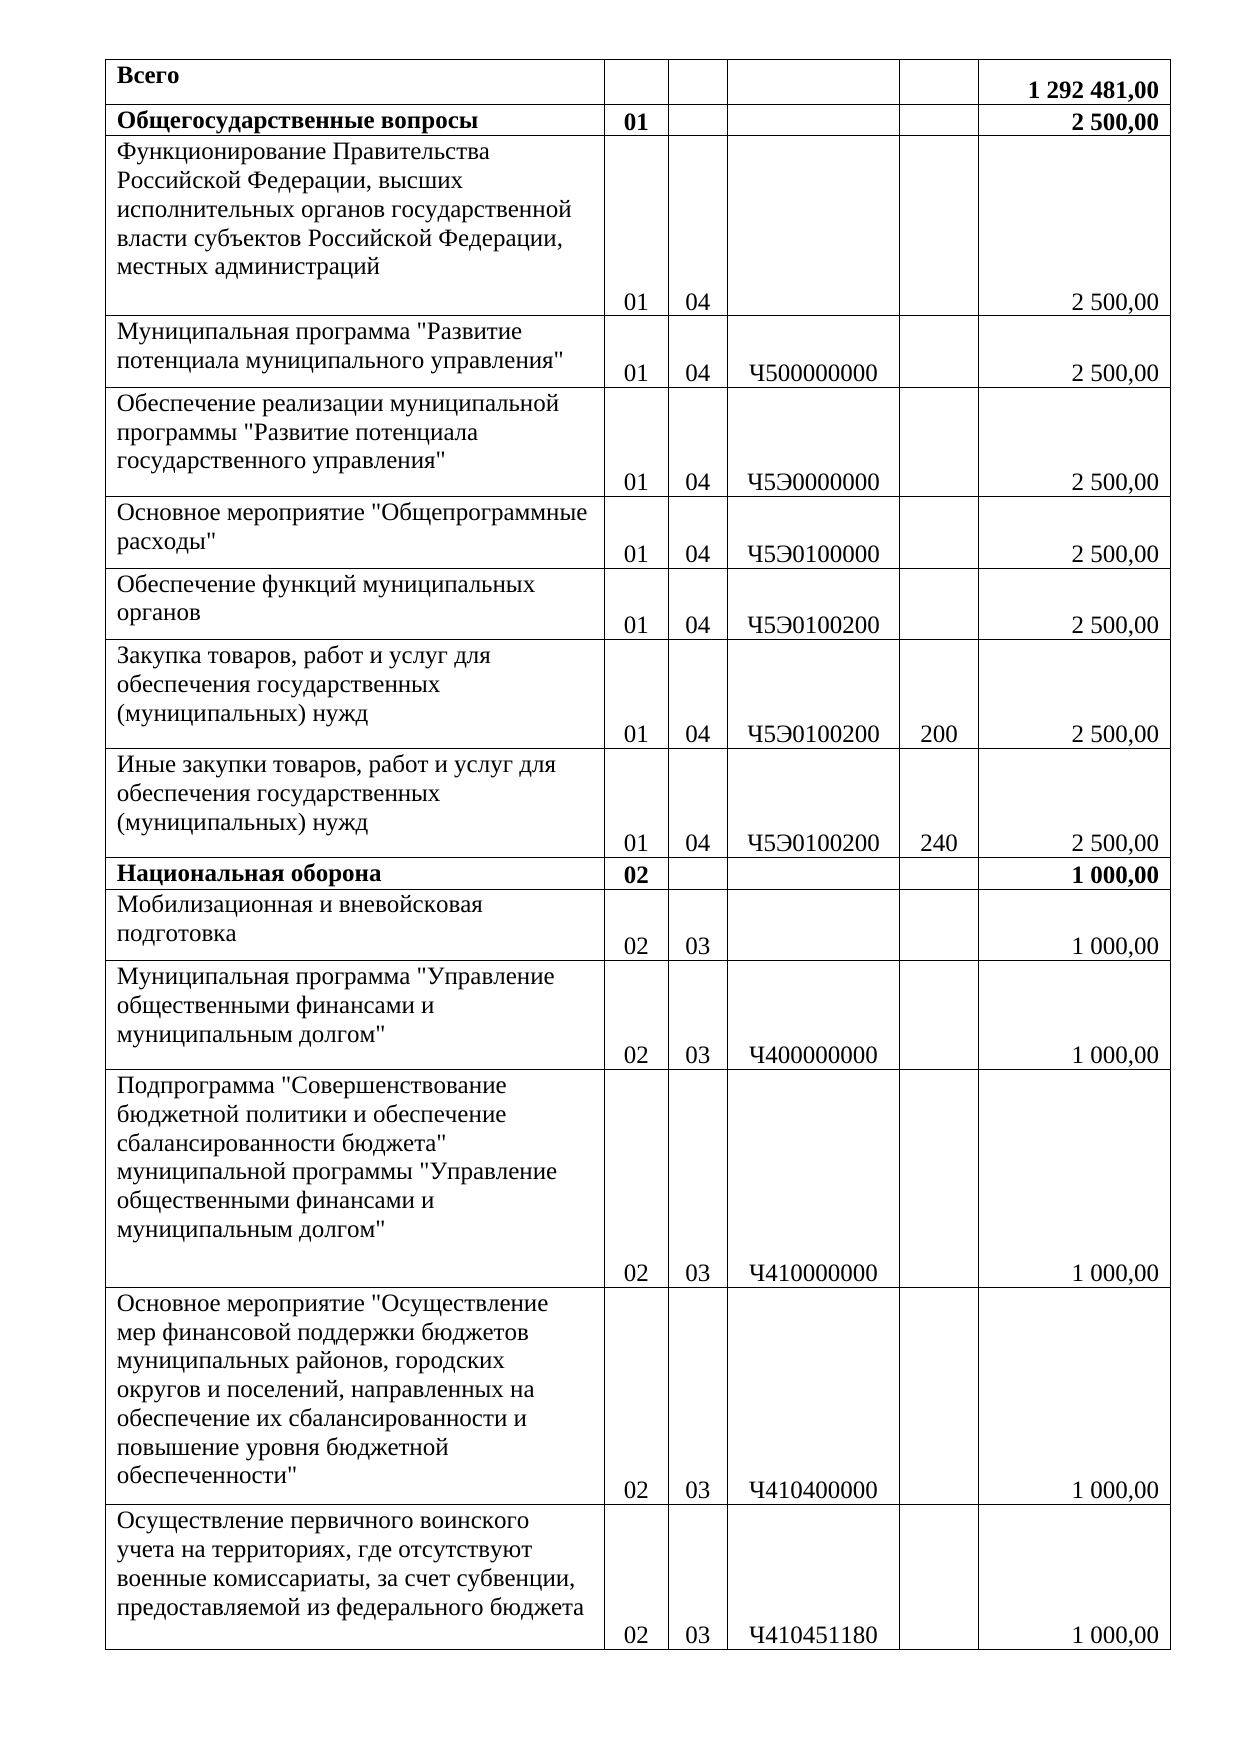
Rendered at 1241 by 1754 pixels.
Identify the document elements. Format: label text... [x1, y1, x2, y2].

table_cell Ч5Э0000000 [728, 388, 899, 496]
table_cell [900, 1505, 978, 1649]
table_cell 04 [669, 136, 727, 315]
table_cell 1 000,00 [979, 961, 1170, 1069]
table_cell Общегосударственные вопросы [106, 105, 604, 135]
table_cell 03 [669, 890, 727, 960]
table_cell 01 [605, 749, 668, 857]
table_cell [900, 1288, 978, 1504]
table_cell Муниципальная программа "Управление общественными финансами и муниципальным долгом" [106, 961, 604, 1069]
table_cell [728, 136, 899, 315]
table_cell Всего [106, 60, 604, 104]
table_cell 02 [605, 1505, 668, 1649]
table_cell Муниципальная программа "Развитие потенциала муниципального управления" [106, 316, 604, 387]
table_cell [669, 60, 727, 104]
table_cell [728, 60, 899, 104]
table_cell [900, 961, 978, 1069]
table_cell Основное мероприятие "Осуществление мер финансовой поддержки бюджетов муниципальных районов, городских округов и поселений, направленных на обеспечение их сбалансированности и повышение уровня бюджетной обеспеченности" [106, 1288, 604, 1504]
table_cell Подпрограмма "Совершенствование бюджетной политики и обеспечение сбалансированности бюджета" муниципальной программы "Управление общественными финансами и муниципальным долгом" [106, 1070, 604, 1287]
table_cell Ч410000000 [728, 1070, 899, 1287]
table_cell 01 [605, 105, 668, 135]
table_cell [900, 105, 978, 135]
table_cell Основное мероприятие "Общепрограммные расходы" [106, 497, 604, 568]
table_cell 2 500,00 [979, 316, 1170, 387]
table_cell 2 500,00 [979, 640, 1170, 748]
table_cell 01 [605, 388, 668, 496]
table_cell 01 [605, 640, 668, 748]
table_cell 01 [605, 497, 668, 568]
table_cell [900, 497, 978, 568]
table_cell 04 [669, 316, 727, 387]
table_cell 1 000,00 [979, 1288, 1170, 1504]
table_cell 2 500,00 [979, 388, 1170, 496]
table_cell [900, 136, 978, 315]
table_cell [669, 858, 727, 888]
table_cell Ч5Э0100200 [728, 569, 899, 639]
table_cell 01 [605, 569, 668, 639]
table_cell 2 500,00 [979, 105, 1170, 135]
table_cell 1 000,00 [979, 1505, 1170, 1649]
table_cell Иные закупки товаров, работ и услуг для обеспечения государственных (муниципальных) нужд [106, 749, 604, 857]
table_cell 1 000,00 [979, 1070, 1170, 1287]
table_cell [900, 858, 978, 888]
table_cell 01 [605, 136, 668, 315]
table_cell 1 000,00 [979, 890, 1170, 960]
table_cell [669, 105, 727, 135]
table_cell Ч5Э0100200 [728, 749, 899, 857]
table_cell 1 292 481,00 [979, 60, 1170, 104]
table_cell 02 [605, 961, 668, 1069]
table_cell [605, 60, 668, 104]
table_cell [728, 890, 899, 960]
table_cell 03 [669, 1070, 727, 1287]
table_cell 02 [605, 1288, 668, 1504]
table_cell Мобилизационная и вневойсковая подготовка [106, 890, 604, 960]
table_cell 02 [605, 1070, 668, 1287]
table_cell 200 [900, 640, 978, 748]
table_cell 04 [669, 569, 727, 639]
table_cell 03 [669, 1505, 727, 1649]
table_cell Ч400000000 [728, 961, 899, 1069]
table_cell [900, 890, 978, 960]
table_cell [728, 105, 899, 135]
table_cell 04 [669, 388, 727, 496]
table_cell [900, 316, 978, 387]
table_cell 04 [669, 640, 727, 748]
table_cell 04 [669, 497, 727, 568]
table_cell 2 500,00 [979, 569, 1170, 639]
table_cell [900, 60, 978, 104]
table_cell [900, 1070, 978, 1287]
table_cell Обеспечение реализации муниципальной программы "Развитие потенциала государственного управления" [106, 388, 604, 496]
table_cell Обеспечение функций муниципальных органов [106, 569, 604, 639]
table_cell Ч410400000 [728, 1288, 899, 1504]
table_cell 240 [900, 749, 978, 857]
table_cell 01 [605, 316, 668, 387]
table_cell 03 [669, 1288, 727, 1504]
table_cell 02 [605, 890, 668, 960]
table_cell Закупка товаров, работ и услуг для обеспечения государственных (муниципальных) нужд [106, 640, 604, 748]
table_cell 04 [669, 749, 727, 857]
table_cell [900, 569, 978, 639]
table_cell Ч5Э0100000 [728, 497, 899, 568]
table_cell Национальная оборона [106, 858, 604, 888]
table_cell Ч410451180 [728, 1505, 899, 1649]
table_cell 02 [605, 858, 668, 888]
table_cell 03 [669, 961, 727, 1069]
table_cell Ч500000000 [728, 316, 899, 387]
table_cell Осуществление первичного воинского учета на территориях, где отсутствуют военные комиссариаты, за счет субвенции, предоставляемой из федерального бюджета [106, 1505, 604, 1649]
table_cell 2 500,00 [979, 497, 1170, 568]
table_cell 2 500,00 [979, 136, 1170, 315]
table_cell [900, 388, 978, 496]
table_cell [728, 858, 899, 888]
table_cell 1 000,00 [979, 858, 1170, 888]
table_cell Функционирование Правительства Российской Федерации, высших исполнительных органов государственной власти субъектов Российской Федерации, местных администраций [106, 136, 604, 315]
table_cell Ч5Э0100200 [728, 640, 899, 748]
table_cell 2 500,00 [979, 749, 1170, 857]
